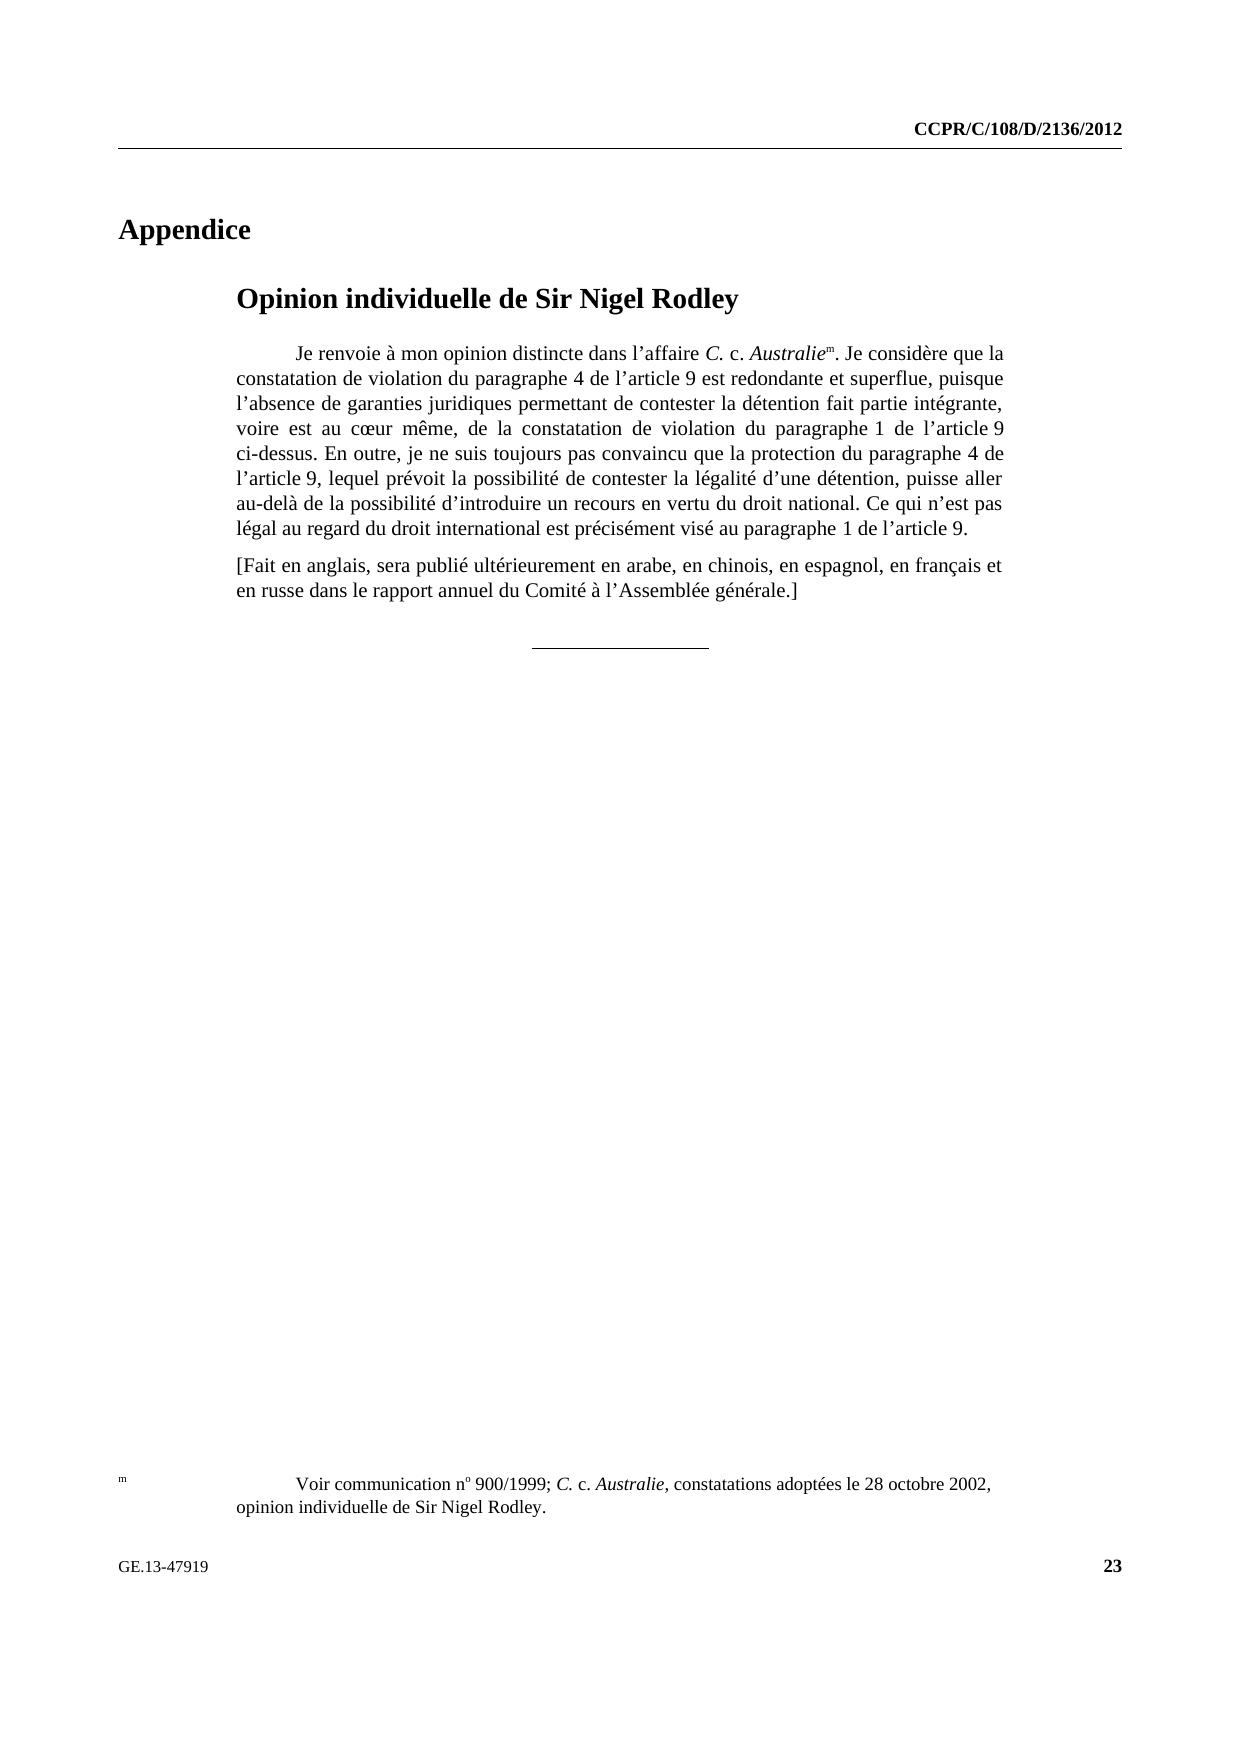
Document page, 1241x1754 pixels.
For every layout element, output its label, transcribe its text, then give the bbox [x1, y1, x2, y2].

text Appendice [118, 215, 1004, 246]
text Je renvoie à mon opinion distincte dans l’affaire C. c. Australie. Je considère que la constatation de violation du paragraphe 4 de l’article 9 est redondante et superflue, puisque l’absence de garanties juridiques permettant de contester la détention fait partie intégrante, voire est au cœur même, de la constatation de violation du paragraphe 1 de l’article 9 ci-dessus. En outre, je ne suis toujours pas convaincu que la protection du paragraphe 4 de l’article 9, lequel prévoit la possibilité de contester la légalité d’une détention, puisse aller au-delà de la possibilité d’introduire un recours en vertu du droit national. Ce qui n’est pas légal au regard du droit international est précisément visé au paragraphe 1 de l’article 9. [236, 340, 1004, 540]
text Opinion individuelle de Sir Nigel Rodley [118, 283, 1004, 315]
text [Fait en anglais, sera publié ultérieurement en arabe, en chinois, en espagnol, en français et en russe dans le rapport annuel du Comité à l’Assemblée générale.] [236, 552, 1004, 602]
